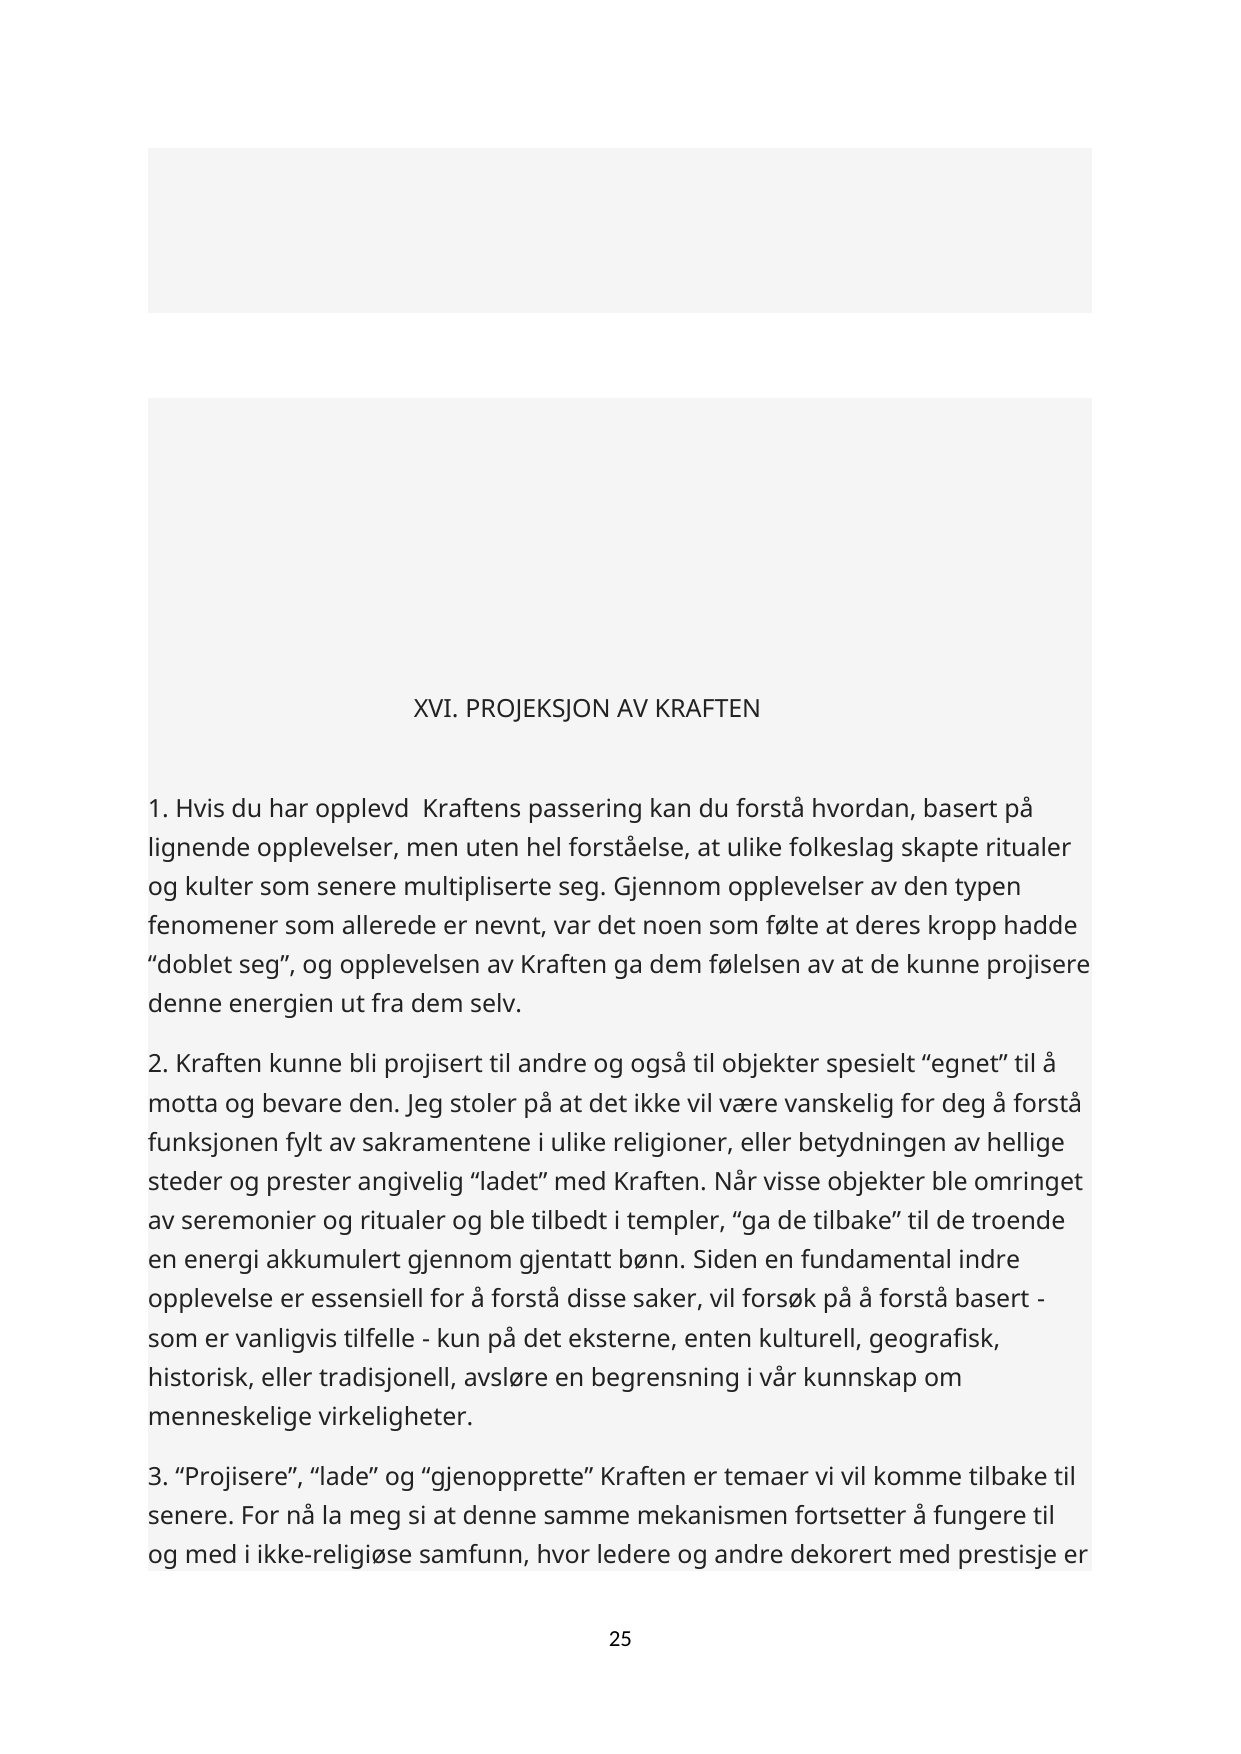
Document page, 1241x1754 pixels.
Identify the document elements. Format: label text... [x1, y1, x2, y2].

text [148, 1459, 1092, 1571]
text XVI. PROJEKSJON AV KRAFTEN [148, 691, 1092, 725]
text 1. Hvis du har opplevd Kraftens passering kan du forstå hvordan, basert på lignende opplevelser, men uten hel forståelse, at ulike folkeslag skapte ritualer og kulter som senere multipliserte seg. Gjennom opplevelser av den typen fenomener som allerede er nevnt, var det noen som følte at deres kropp hadde “doblet seg”, og opplevelsen av Kraften ga dem følelsen av at de kunne projisere denne energien ut fra dem selv. [148, 751, 1092, 1020]
text 2. Kraften kunne bli projisert til andre og også til objekter spesielt “egnet” til å motta og bevare den. Jeg stoler på at det ikke vil være vanskelig for deg å forstå funksjonen fylt av sakramentene i ulike religioner, eller betydningen av hellige steder og prester angivelig “ladet” med Kraften. Når visse objekter ble omringet av seremonier og ritualer og ble tilbedt i templer, “ga de tilbake” til de troende en energi akkumulert gjennom gjentatt bønn. Siden en fundamental indre opplevelse er essensiell for å forstå disse saker, vil forsøk på å forstå basert - som er vanligvis tilfelle - kun på det eksterne, enten kulturell, geografisk, historisk, eller tradisjonell, avsløre en begrensning i vår kunnskap om menneskelige virkeligheter. [148, 1046, 1092, 1433]
